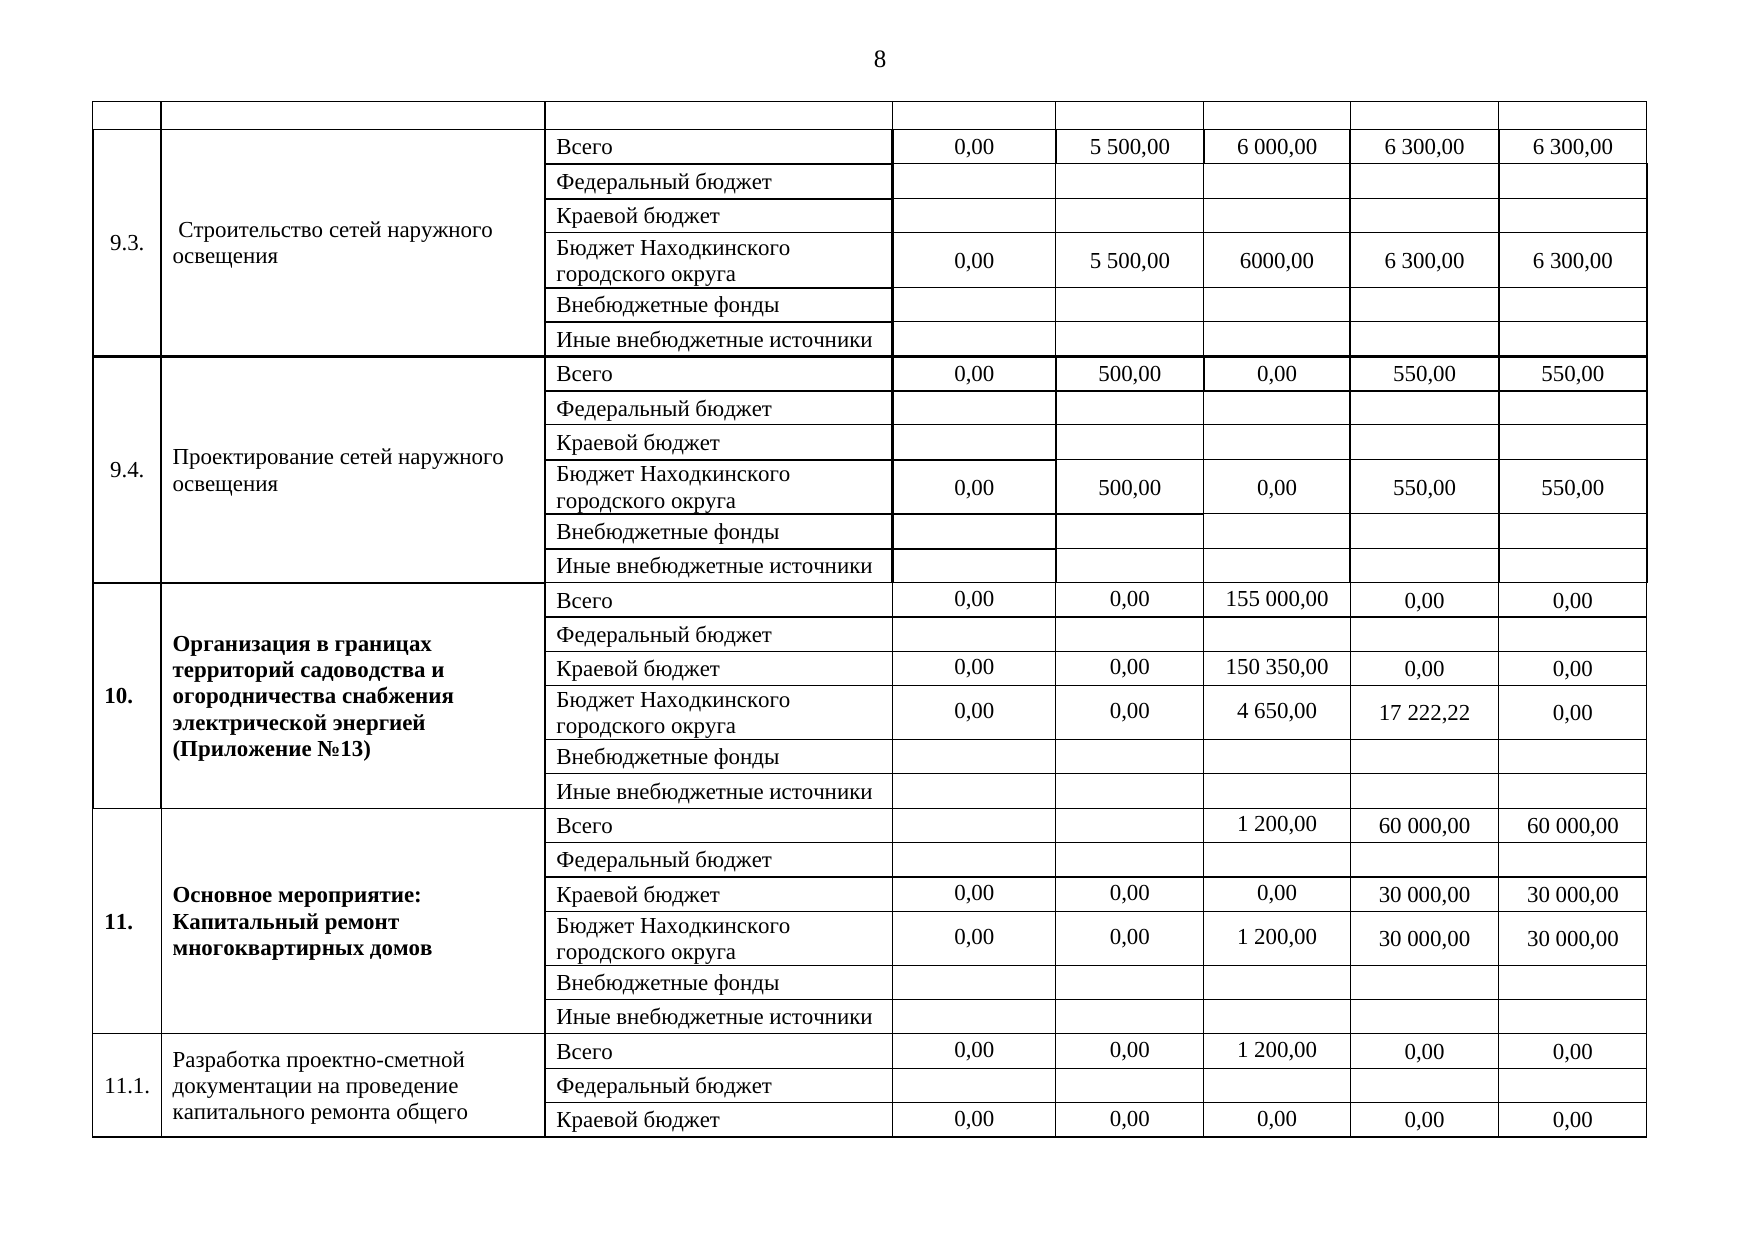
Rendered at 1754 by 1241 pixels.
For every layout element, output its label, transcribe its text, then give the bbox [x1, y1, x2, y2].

table_cell [1499, 1000, 1646, 1033]
table_cell [1057, 515, 1203, 548]
table_cell 9.4. [94, 358, 160, 582]
table_cell 0,00 [894, 461, 1055, 513]
table_cell Всего [546, 583, 892, 616]
table_cell 0,00 [1204, 878, 1350, 911]
table_cell [1204, 514, 1349, 548]
table_cell [894, 288, 1055, 321]
table_cell [1500, 164, 1646, 197]
table_cell 0,00 [893, 686, 1055, 739]
table_cell 30 000,00 [1499, 878, 1646, 911]
table_cell [1499, 966, 1646, 999]
table_cell [1056, 740, 1203, 773]
table_cell Внебюджетные фонды [546, 515, 891, 548]
table_cell [1351, 288, 1498, 321]
table_cell [893, 740, 1055, 773]
table_cell [1056, 1069, 1203, 1102]
table_cell [1056, 618, 1203, 651]
table_cell 0,00 [894, 233, 1055, 287]
table_cell Краевой бюджет [546, 1103, 892, 1136]
table_cell [1056, 164, 1203, 197]
table_cell 500,00 [1057, 358, 1203, 390]
table_cell [1500, 288, 1646, 321]
table_cell [1204, 164, 1349, 197]
table_cell [1204, 102, 1350, 129]
table_cell Внебюджетные фонды [546, 289, 891, 321]
table_cell [1351, 425, 1498, 458]
table_cell 5 500,00 [1057, 130, 1203, 163]
table_cell 0,00 [1056, 912, 1203, 964]
table_cell 0,00 [1351, 1103, 1498, 1136]
table_cell 0,00 [1056, 652, 1203, 685]
table_cell 11. [93, 809, 161, 1033]
table_cell [893, 1000, 1055, 1033]
table_cell [893, 618, 1055, 651]
table_cell Федеральный бюджет [546, 618, 892, 651]
table_cell 0,00 [1499, 1103, 1646, 1136]
table_cell [893, 843, 1055, 876]
table_cell [1204, 392, 1349, 424]
table_cell 0,00 [1499, 686, 1646, 739]
table_cell [1500, 425, 1646, 458]
table_cell [893, 774, 1055, 808]
table_cell [894, 322, 1055, 355]
table_cell 30 000,00 [1351, 878, 1498, 911]
table_cell [893, 1069, 1055, 1102]
table_cell 6 300,00 [1351, 233, 1498, 287]
table_cell Всего [546, 809, 892, 842]
table_cell Федеральный бюджет [546, 1069, 892, 1102]
table_cell 0,00 [893, 652, 1055, 685]
table_cell 6 300,00 [1500, 130, 1646, 163]
table_cell 4 650,00 [1204, 686, 1350, 739]
table_cell 0,00 [893, 1034, 1055, 1068]
table_cell [894, 164, 1055, 197]
table_cell 60 000,00 [1351, 809, 1498, 842]
table_cell 0,00 [894, 358, 1055, 390]
table_cell 0,00 [1056, 1103, 1203, 1136]
table_cell [1351, 322, 1498, 355]
table_cell [1204, 966, 1350, 999]
table_cell [1351, 966, 1498, 999]
table_cell [1499, 843, 1646, 876]
table_cell 1 200,00 [1204, 912, 1350, 964]
table_cell Строительство сетей наружного освещения [162, 130, 544, 355]
table_cell 0,00 [1351, 583, 1498, 616]
table_cell Иные внебюджетные источники [546, 323, 891, 355]
table_cell Бюджет Находкинского городского округа [546, 912, 892, 964]
table_cell Краевой бюджет [546, 878, 892, 911]
table_cell 0,00 [894, 130, 1055, 163]
table_cell 550,00 [1351, 358, 1498, 390]
table_cell [1204, 618, 1350, 651]
table_cell [1351, 774, 1498, 808]
table_cell [1056, 1000, 1203, 1033]
table_cell Краевой бюджет [546, 652, 892, 685]
table_cell [1351, 164, 1498, 197]
table_cell 6 300,00 [1500, 233, 1646, 287]
table_cell [1499, 102, 1646, 129]
table_cell [1204, 425, 1349, 458]
table_cell Всего [546, 1034, 892, 1068]
table_cell [893, 966, 1055, 999]
table_cell 0,00 [1056, 878, 1203, 911]
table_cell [546, 102, 892, 129]
table_cell 550,00 [1351, 460, 1498, 513]
table_cell [1056, 322, 1203, 355]
table_cell 0,00 [1351, 1034, 1498, 1068]
table_cell 550,00 [1500, 460, 1646, 513]
table_cell [1056, 102, 1203, 129]
table_cell [894, 199, 1055, 232]
table_cell [1351, 199, 1498, 232]
table_cell 17 222,22 [1351, 686, 1498, 739]
table_cell Федеральный бюджет [546, 165, 891, 197]
table_cell 0,00 [1499, 1034, 1646, 1068]
table_cell 0,00 [893, 912, 1055, 964]
table_cell 0,00 [1204, 1103, 1350, 1136]
table_cell [1204, 774, 1350, 808]
table_cell 1 200,00 [1204, 1034, 1350, 1068]
table_cell [1500, 199, 1646, 232]
table_cell 30 000,00 [1499, 912, 1646, 964]
table_cell Организация в границах территорий садоводства и огородничества снабжения электрической энергией (Приложение №13) [162, 584, 544, 808]
table_cell [1056, 199, 1203, 232]
table_cell 6 000,00 [1205, 130, 1349, 163]
table_cell [894, 550, 1055, 582]
table_cell Всего [546, 130, 891, 163]
table_cell [1057, 425, 1203, 458]
table_cell 9.3. [94, 130, 160, 355]
table_cell [894, 515, 1055, 548]
table_cell [1499, 1069, 1646, 1102]
table_cell 30 000,00 [1351, 912, 1498, 964]
table_cell Бюджет Находкинского городского округа [546, 461, 891, 513]
table_cell [1056, 809, 1203, 842]
table_cell 155 000,00 [1204, 583, 1350, 616]
table_cell Основное мероприятие: Капитальный ремонт многоквартирных домов [162, 809, 544, 1033]
table_cell 0,00 [893, 583, 1055, 616]
table_cell [1500, 549, 1646, 582]
table_cell 6 300,00 [1351, 130, 1498, 163]
table_cell Бюджет Находкинского городского округа [546, 233, 891, 287]
table_cell Федеральный бюджет [546, 392, 891, 424]
table_cell [1204, 549, 1349, 582]
table_cell [1351, 740, 1498, 773]
table_cell [1351, 1069, 1498, 1102]
table_cell Разработка проектно-сметной документации на проведение капитального ремонта общего имущества многоквартирных домов [162, 1034, 544, 1136]
table_cell [1056, 774, 1203, 808]
table_cell Всего [546, 358, 891, 390]
table_cell Проектирование сетей наружного освещения [162, 358, 544, 582]
table_cell 0,00 [1351, 652, 1498, 685]
table_cell 0,00 [1056, 686, 1203, 739]
table_cell [1056, 288, 1203, 321]
table_cell Иные внебюджетные источники [546, 550, 891, 582]
table_cell 0,00 [1205, 358, 1349, 390]
table_cell [893, 102, 1055, 129]
table_cell 0,00 [893, 878, 1055, 911]
table_cell [1057, 549, 1203, 582]
table_cell [1500, 514, 1646, 548]
table_cell [1351, 102, 1498, 129]
table_cell [1499, 740, 1646, 773]
table_cell 0,00 [893, 1103, 1055, 1136]
table_cell Краевой бюджет [546, 200, 891, 232]
table_cell 150 350,00 [1204, 652, 1350, 685]
table_cell [1204, 1000, 1350, 1033]
table_cell [1499, 618, 1646, 651]
table_cell 0,00 [1499, 583, 1646, 616]
table_cell 5 500,00 [1056, 233, 1203, 287]
table_cell 0,00 [1499, 652, 1646, 685]
table_cell 1 200,00 [1204, 809, 1350, 842]
table_cell [1500, 392, 1646, 424]
table_cell [1204, 843, 1350, 876]
table_cell [1056, 966, 1203, 999]
table_cell [1500, 322, 1646, 355]
table_cell 11.1. [93, 1034, 161, 1136]
table_cell 500,00 [1057, 460, 1203, 513]
table_cell Внебюджетные фонды [546, 966, 892, 999]
table_cell 0,00 [1204, 460, 1349, 513]
table_cell [1499, 774, 1646, 808]
table_cell Иные внебюджетные источники [546, 774, 892, 808]
table_cell [893, 809, 1055, 842]
table_cell [1351, 549, 1498, 582]
table_cell [1204, 322, 1349, 355]
table_cell [1351, 514, 1498, 548]
table_cell [894, 425, 1055, 458]
table_cell [1204, 740, 1350, 773]
table_cell [1204, 288, 1349, 321]
table_cell [1057, 392, 1203, 424]
table_cell 550,00 [1500, 358, 1646, 390]
table_cell [1056, 843, 1203, 876]
table_cell [1351, 618, 1498, 651]
table_cell 0,00 [1056, 1034, 1203, 1068]
table_cell [1351, 392, 1498, 424]
table_cell Бюджет Находкинского городского округа [546, 686, 892, 739]
table_cell 10. [94, 584, 160, 808]
table_cell Краевой бюджет [546, 425, 891, 458]
table_cell [1351, 1000, 1498, 1033]
table_cell [1204, 1069, 1350, 1102]
table_cell [1204, 199, 1349, 232]
table_cell [894, 392, 1055, 424]
table_cell 0,00 [1056, 583, 1203, 616]
table_cell 60 000,00 [1499, 809, 1646, 842]
table_cell Внебюджетные фонды [546, 740, 892, 773]
table_cell [1351, 843, 1498, 876]
table_cell Иные внебюджетные источники [546, 1000, 892, 1033]
table_cell 6000,00 [1204, 233, 1349, 287]
table_cell Федеральный бюджет [546, 843, 892, 876]
